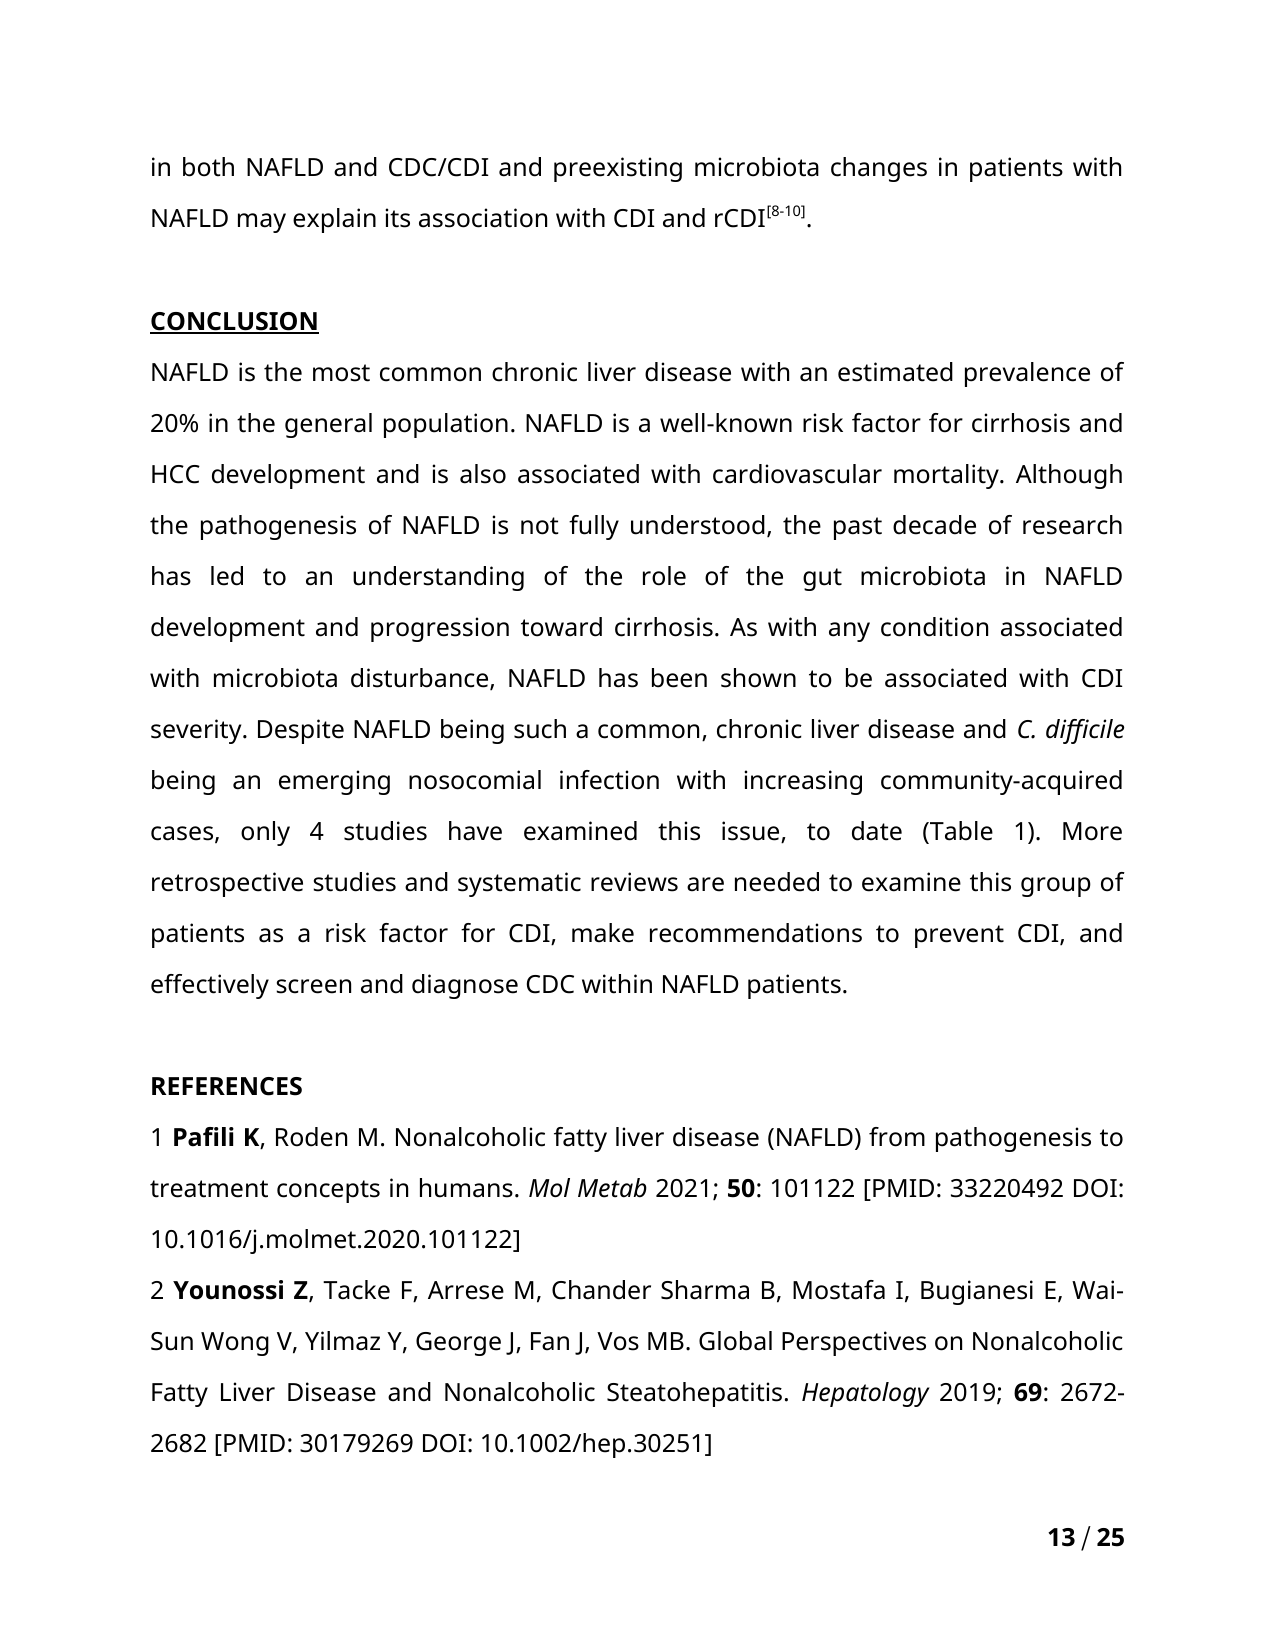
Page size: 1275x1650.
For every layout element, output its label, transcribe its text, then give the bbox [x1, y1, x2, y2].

text 1 Pafili K, Roden M. Nonalcoholic fatty liver disease (NAFLD) from pathogenesis to treatment concepts in humans. Mol Metab 2021; 50: 101122 [PMID: 33220492 DOI: 10.1016/j.molmet.2020.101122] [150, 1120, 1125, 1256]
text CONCLUSION [150, 303, 1125, 337]
text NAFLD is the most common chronic liver disease with an estimated prevalence of 20% in the general population. NAFLD is a well-known risk factor for cirrhosis and HCC development and is also associated with cardiovascular mortality. Although the pathogenesis of NAFLD is not fully understood, the past decade of research has led to an understanding of the role of the gut microbiota in NAFLD development and progression toward cirrhosis. As with any condition associated with microbiota disturbance, NAFLD has been shown to be associated with CDI severity. Despite NAFLD being such a common, chronic liver disease and C. difficile being an emerging nosocomial infection with increasing community-acquired cases, only 4 studies have examined this issue, to date (Table 1). More retrospective studies and systematic reviews are needed to examine this group of patients as a risk factor for CDI, make recommendations to prevent CDI, and effectively screen and diagnose CDC within NAFLD patients. [150, 354, 1125, 1001]
text 2 Younossi Z, Tacke F, Arrese M, Chander Sharma B, Mostafa I, Bugianesi E, Wai-Sun Wong V, Yilmaz Y, George J, Fan J, Vos MB. Global Perspectives on Nonalcoholic Fatty Liver Disease and Nonalcoholic Steatohepatitis. Hepatology 2019; 69: 2672-2682 [PMID: 30179269 DOI: 10.1002/hep.30251] [150, 1273, 1125, 1460]
text REFERENCES [150, 1069, 1125, 1103]
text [150, 150, 1125, 235]
